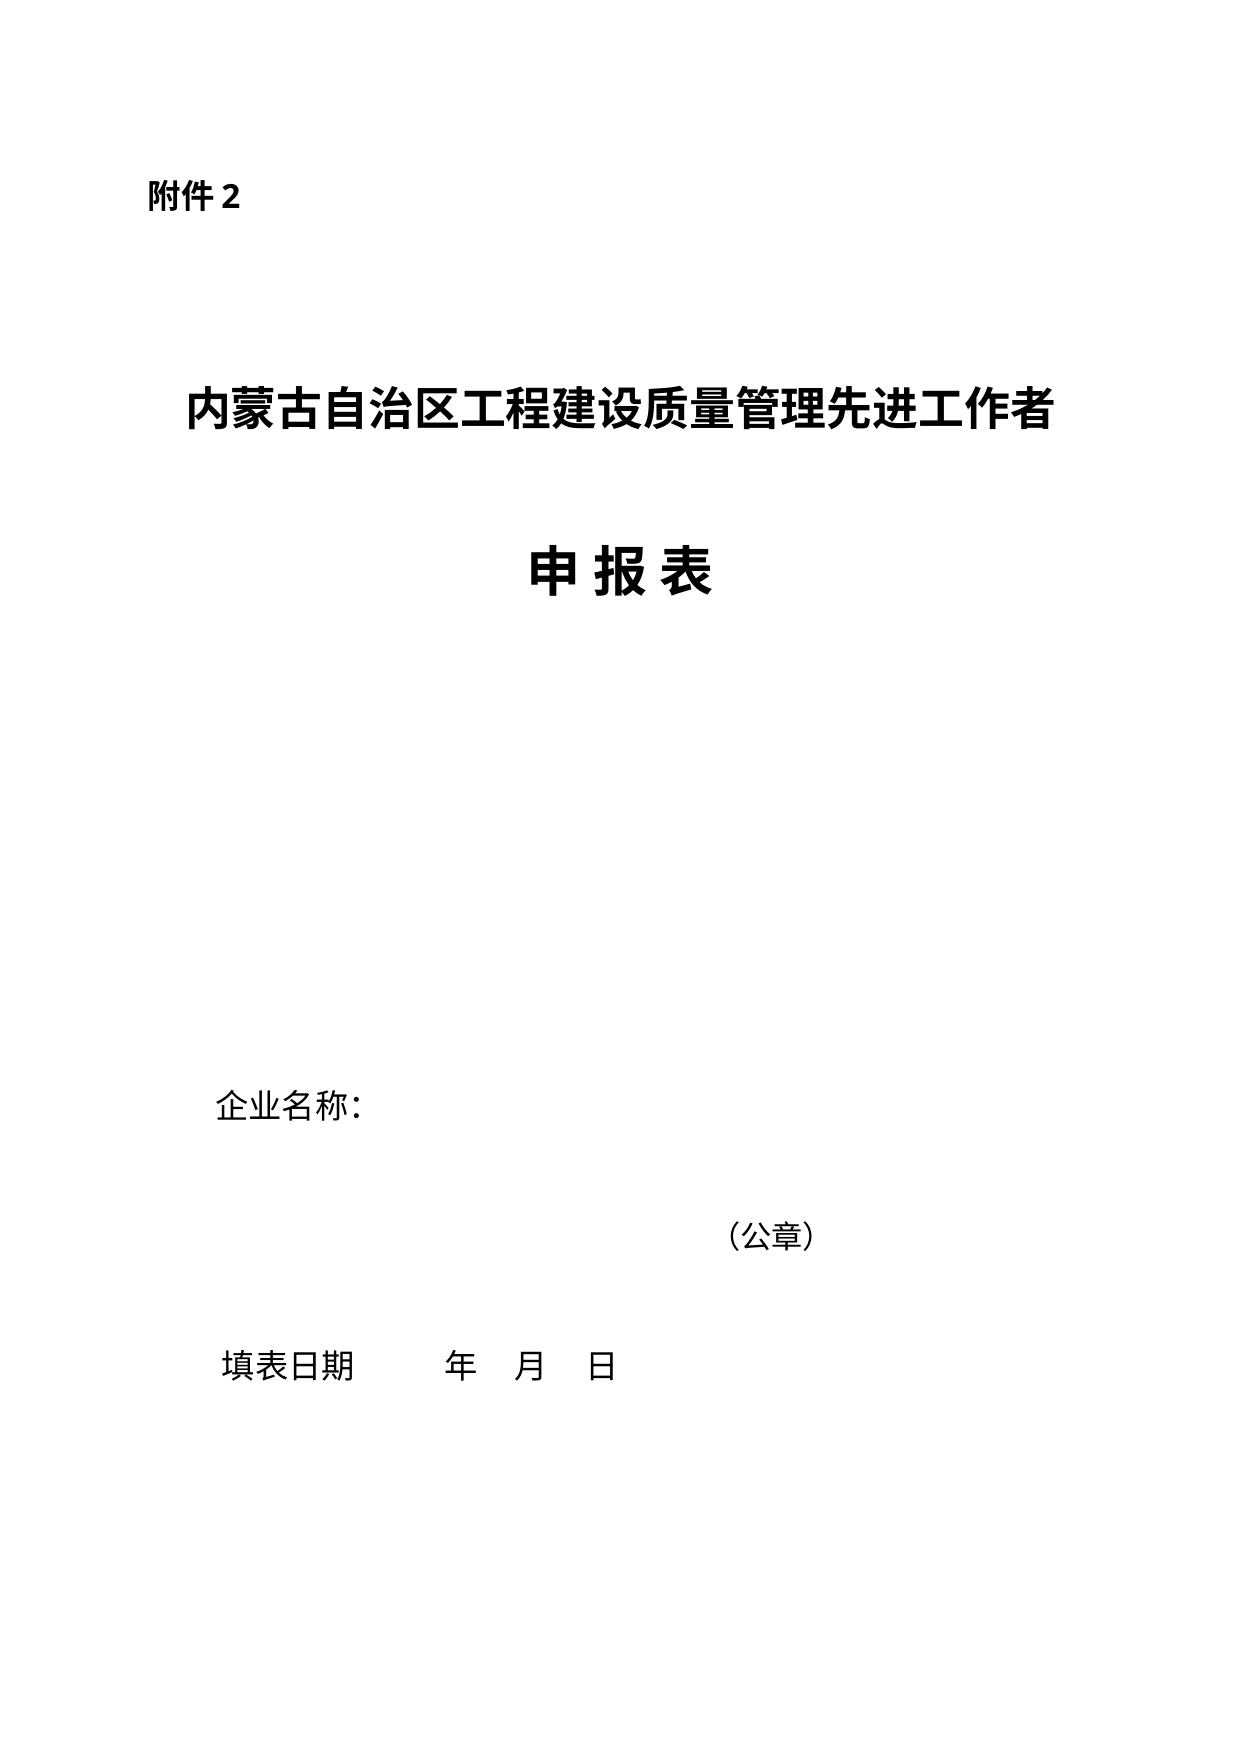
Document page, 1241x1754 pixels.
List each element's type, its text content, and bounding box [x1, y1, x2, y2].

text 申 报 表 [148, 519, 1092, 617]
text 企业名称： [148, 1072, 1092, 1137]
text 填表日期 年 月 日 [148, 1332, 1092, 1397]
text （公章） [148, 1202, 1092, 1267]
text 内蒙古自治区工程建设质量管理先进工作者 [148, 357, 1092, 454]
text 附件2 [148, 162, 1092, 227]
